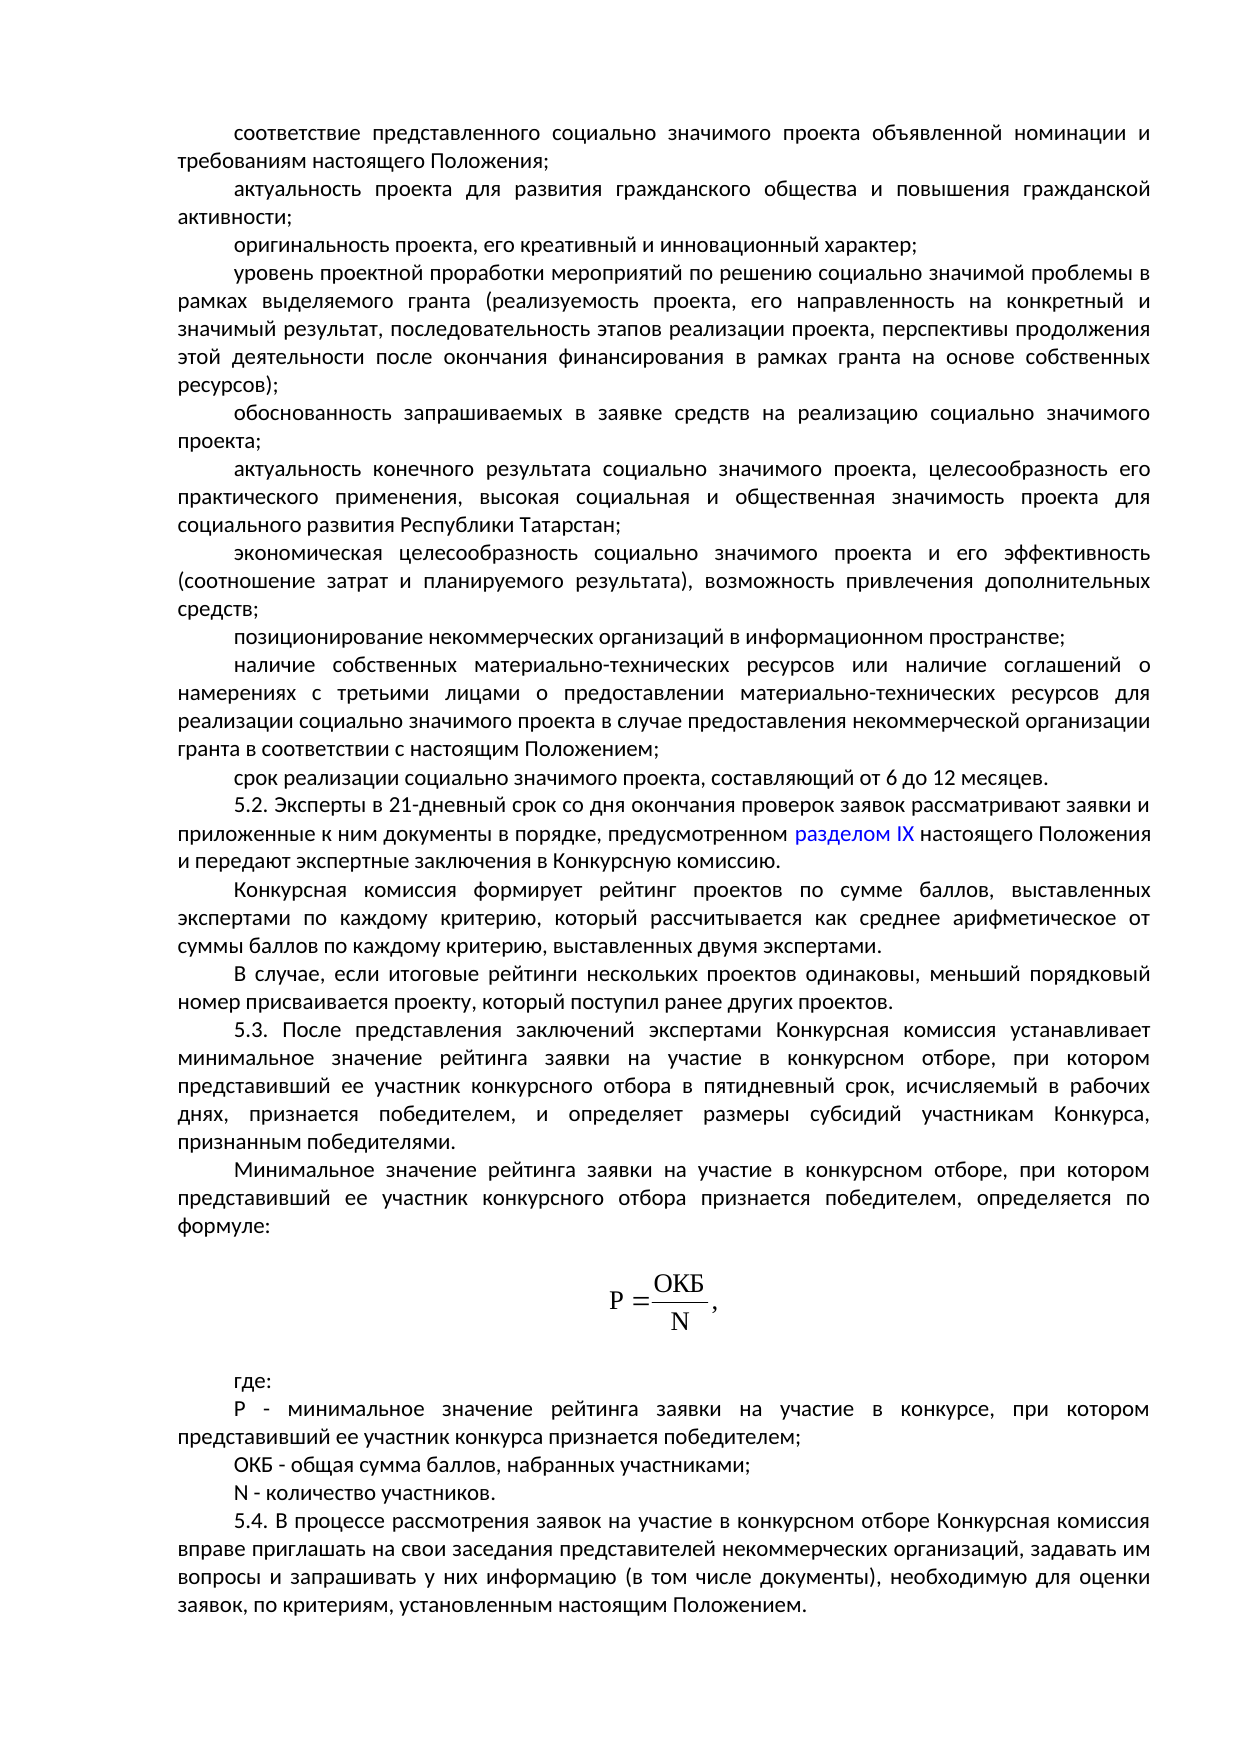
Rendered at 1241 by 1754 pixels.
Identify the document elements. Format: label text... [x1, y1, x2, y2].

text где: [177, 1366, 1152, 1394]
text ОКБ - общая сумма баллов, набранных участниками; [177, 1450, 1152, 1478]
text 5.2. Эксперты в 21-дневный срок со дня окончания проверок заявок рассматривают заявки и приложенные к ним документы в порядке, предусмотренном разделом IX настоящего Положения и передают экспертные заключения в Конкурсную комиссию. [177, 791, 1152, 875]
text 5.4. В процессе рассмотрения заявок на участие в конкурсном отборе Конкурсная комиссия вправе приглашать на свои заседания представителей некоммерческих организаций, задавать им вопросы и запрашивать у них информацию (в том числе документы), необходимую для оценки заявок, по критериям, установленным настоящим Положением. [177, 1506, 1152, 1618]
text наличие собственных материально-технических ресурсов или наличие соглашений о намерениях с третьими лицами о предоставлении материально-технических ресурсов для реализации социально значимого проекта в случае предоставления некоммерческой организации гранта в соответствии с настоящим Положением; [177, 651, 1152, 763]
text 5.3. После представления заключений экспертами Конкурсная комиссия устанавливает минимальное значение рейтинга заявки на участие в конкурсном отборе, при котором представивший ее участник конкурсного отбора в пятидневный срок, исчисляемый в рабочих днях, признается победителем, и определяет размеры субсидий участникам Конкурса, признанным победителями. [177, 1015, 1152, 1155]
text Конкурсная комиссия формирует рейтинг проектов по сумме баллов, выставленных экспертами по каждому критерию, который рассчитывается как среднее арифметическое от суммы баллов по каждому критерию, выставленных двумя экспертами. [177, 875, 1152, 959]
text N - количество участников. [177, 1478, 1152, 1506]
text оригинальность проекта, его креативный и инновационный характер; [177, 230, 1152, 258]
text позиционирование некоммерческих организаций в информационном пространстве; [177, 622, 1152, 651]
text обоснованность запрашиваемых в заявке средств на реализацию социально значимого проекта; [177, 398, 1152, 454]
text экономическая целесообразность социально значимого проекта и его эффективность (соотношение затрат и планируемого результата), возможность привлечения дополнительных средств; [177, 538, 1152, 622]
text срок реализации социально значимого проекта, составляющий от 6 до 12 месяцев. [177, 763, 1152, 791]
text Минимальное значение рейтинга заявки на участие в конкурсном отборе, при котором представивший ее участник конкурсного отбора признается победителем, определяется по формуле: [177, 1155, 1152, 1239]
text актуальность проекта для развития гражданского общества и повышения гражданской активности; [177, 174, 1152, 230]
text Р - минимальное значение рейтинга заявки на участие в конкурсе, при котором представивший ее участник конкурса признается победителем; [177, 1394, 1152, 1450]
text соответствие представленного социально значимого проекта объявленной номинации и требованиям настоящего Положения; [177, 118, 1152, 174]
text актуальность конечного результата социально значимого проекта, целесообразность его практического применения, высокая социальная и общественная значимость проекта для социального развития Республики Татарстан; [177, 454, 1152, 538]
text уровень проектной проработки мероприятий по решению социально значимой проблемы в рамках выделяемого гранта (реализуемость проекта, его направленность на конкретный и значимый результат, последовательность этапов реализации проекта, перспективы продолжения этой деятельности после окончания финансирования в рамках гранта на основе собственных ресурсов); [177, 258, 1152, 398]
text В случае, если итоговые рейтинги нескольких проектов одинаковы, меньший порядковый номер присваивается проекту, который поступил ранее других проектов. [177, 959, 1152, 1015]
